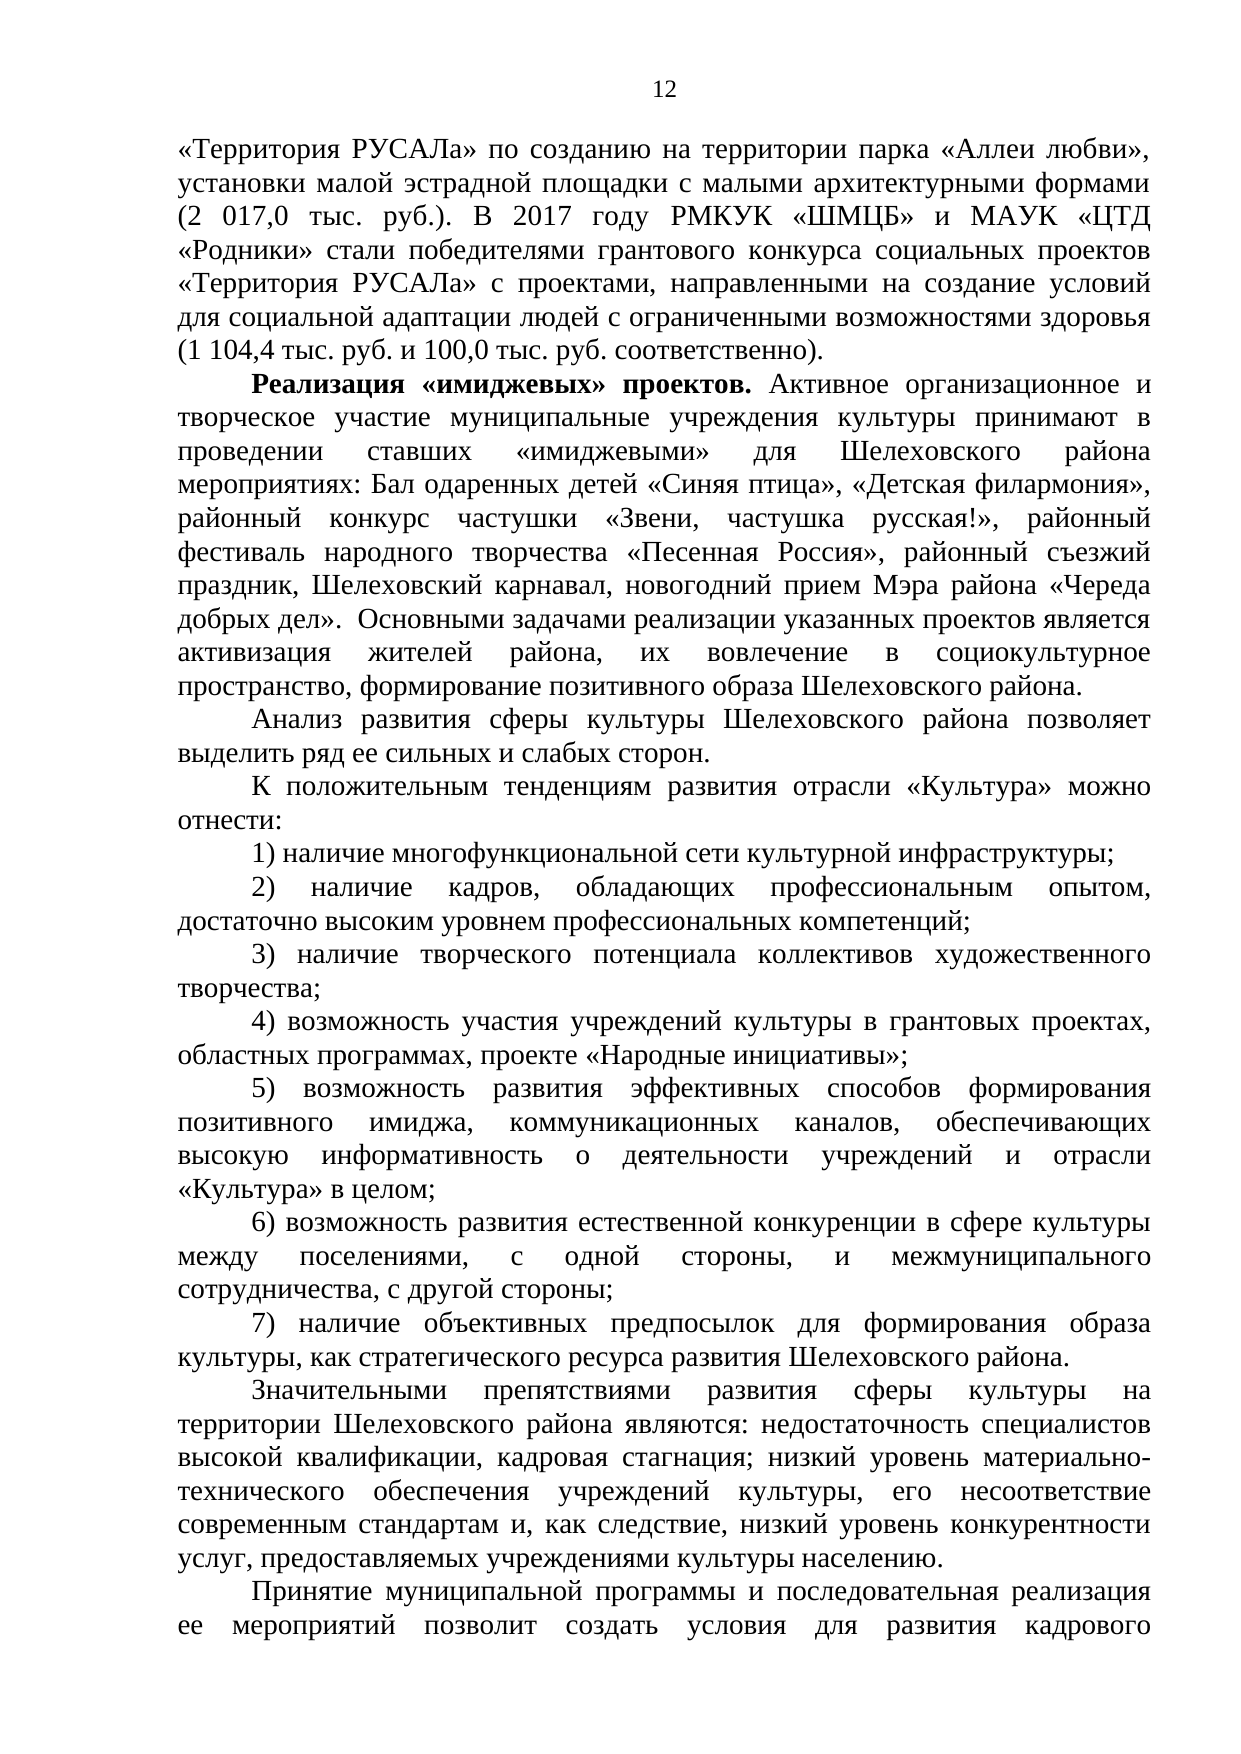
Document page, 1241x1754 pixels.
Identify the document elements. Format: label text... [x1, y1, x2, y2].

text 4) возможность участия учреждений культуры в грантовых проектах, областных программах, проекте «Народные инициативы»; [177, 1003, 1152, 1070]
text 3) наличие творческого потенциала коллективов художественного творчества; [177, 936, 1152, 1003]
text 2) наличие кадров, обладающих профессиональным опытом, достаточно высоким уровнем профессиональных компетенций; [177, 869, 1152, 936]
text Анализ развития сферы культуры Шелеховского района позволяет выделить ряд ее сильных и слабых сторон. [177, 701, 1152, 768]
text К положительным тенденциям развития отрасли «Культура» можно отнести: [177, 768, 1152, 836]
text 7) наличие объективных предпосылок для формирования образа культуры, как стратегического ресурса развития Шелеховского района. [177, 1305, 1152, 1372]
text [177, 1573, 1152, 1641]
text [177, 131, 1152, 366]
text Реализация «имиджевых» проектов. Активное организационное и творческое участие муниципальные учреждения культуры принимают в проведении ставших «имиджевыми» для Шелеховского района мероприятиях: Бал одаренных детей «Синяя птица», «Детская филармония», районный конкурс частушки «Звени, частушка русская!», районный фестиваль народного творчества «Песенная Россия», районный съезжий праздник, Шелеховский карнавал, новогодний прием Мэра района «Череда добрых дел». Основными задачами реализации указанных проектов является активизация жителей района, их вовлечение в социокультурное пространство, формирование позитивного образа Шелеховского района. [177, 366, 1152, 701]
text 1) наличие многофункциональной сети культурной инфраструктуры; [177, 836, 1152, 869]
text 5) возможность развития эффективных способов формирования позитивного имиджа, коммуникационных каналов, обеспечивающих высокую информативность о деятельности учреждений и отрасли «Культура» в целом; [177, 1070, 1152, 1204]
text 6) возможность развития естественной конкуренции в сфере культуры между поселениями, с одной стороны, и межмуниципального сотрудничества, с другой стороны; [177, 1204, 1152, 1305]
text Значительными препятствиями развития сферы культуры на территории Шелеховского района являются: недостаточность специалистов высокой квалификации, кадровая стагнация; низкий уровень материально-технического обеспечения учреждений культуры, его несоответствие современным стандартам и, как следствие, низкий уровень конкурентности услуг, предоставляемых учреждениями культуры населению. [177, 1372, 1152, 1573]
